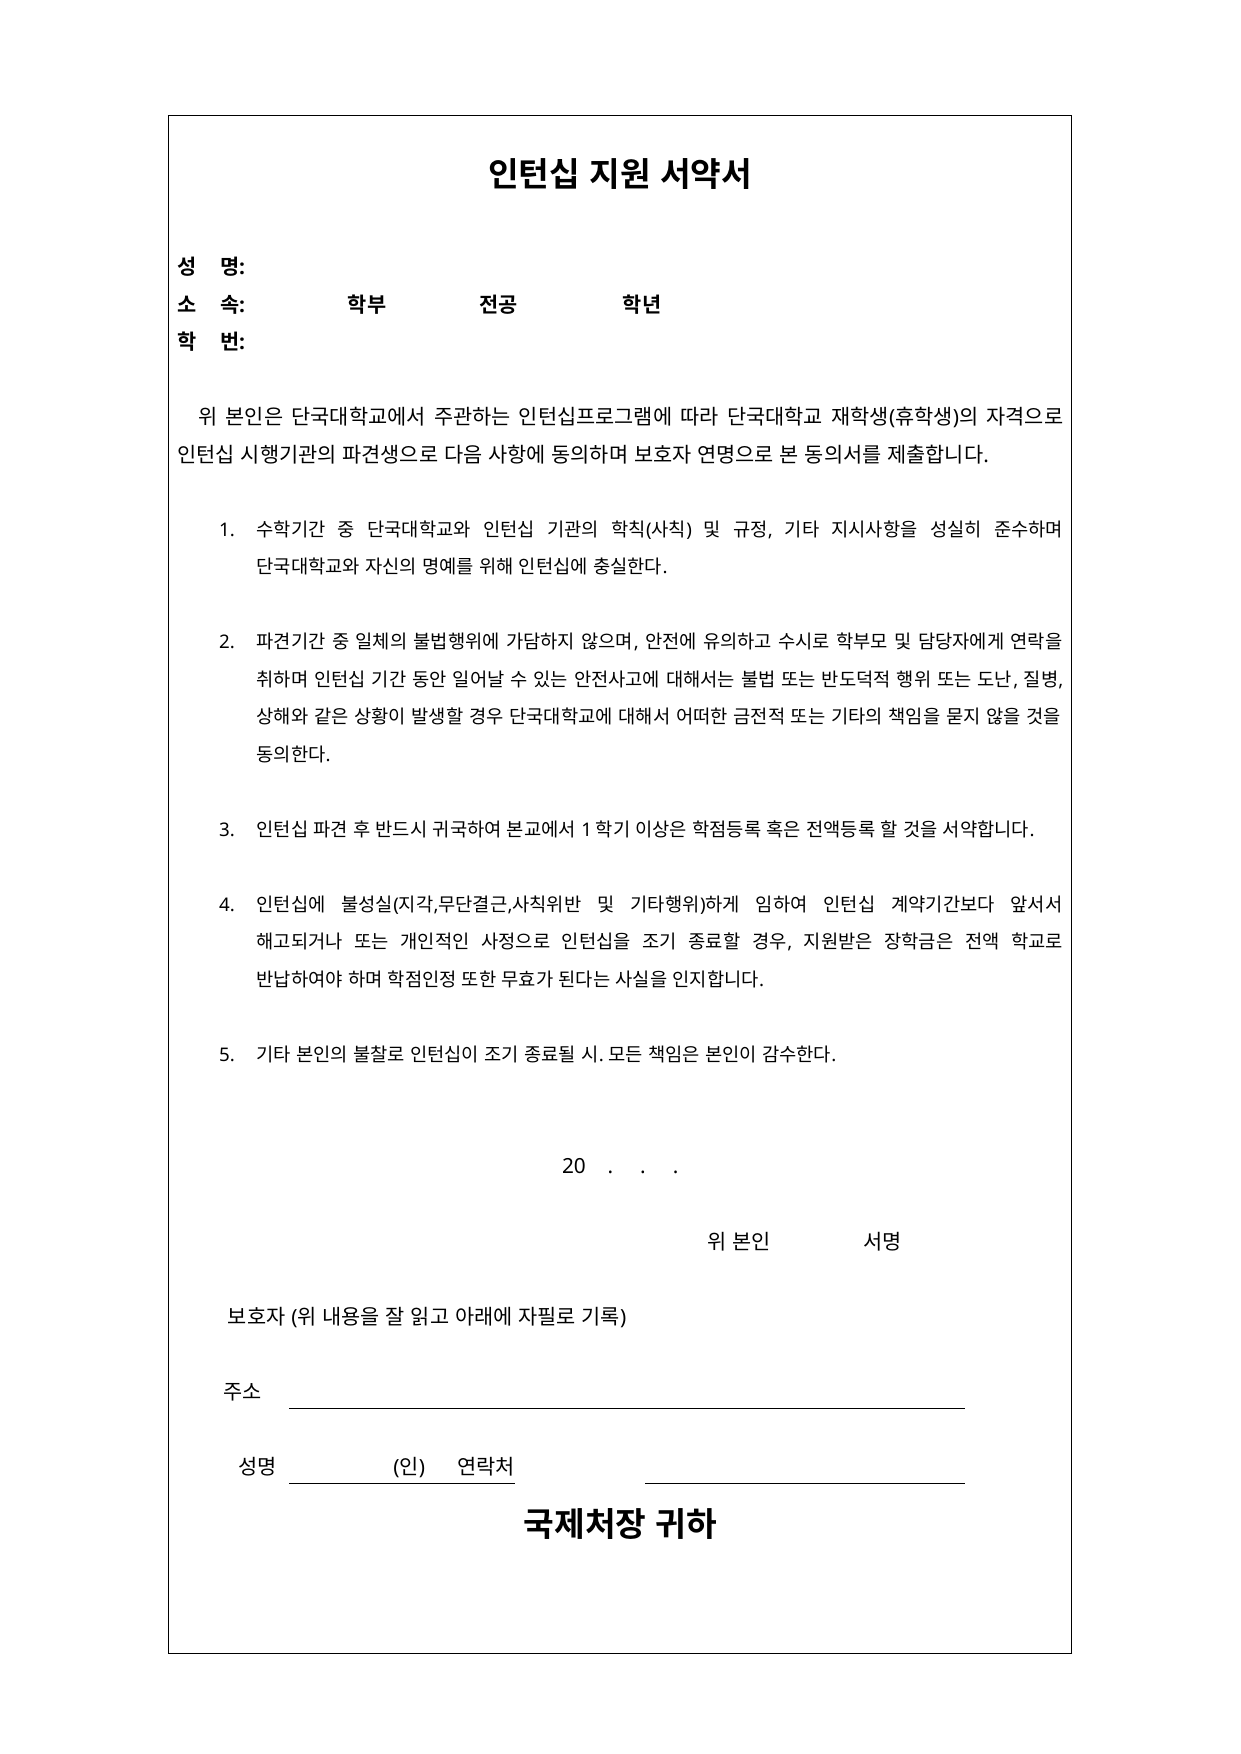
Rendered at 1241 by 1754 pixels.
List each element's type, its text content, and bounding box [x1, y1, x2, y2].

text 위 본인 서명 [177, 1222, 1063, 1259]
text 위 본인은 단국대학교에서 주관하는 인턴십프로그램에 따라 단국대학교 재학생(휴학생)의 자격으로 인턴십 시행기관의 파견생으로 다음 사항에 동의하며 보호자 연명으로 본 동의서를 제출합니다. [177, 397, 1063, 472]
list 인턴십 파견 후 반드시 귀국하여 본교에서 1학기 이상은 학점등록 혹은 전액등록 할 것을 서약합니다. [219, 809, 1063, 847]
text 성 명: [177, 247, 1063, 284]
list 인턴십에 불성실(지각,무단결근,사칙위반 및 기타행위)하게 임하여 인턴십 계약기간보다 앞서서 해고되거나 또는 개인적인 사정으로 인턴십을 조기 종료할 경우, 지원받은 장학금은 전액 학교로 반납하여야 하며 학점인정 또한 무효가 된다는 사실을 인지합니다. [219, 884, 1063, 997]
list 파견기간 중 일체의 불법행위에 가담하지 않으며, 안전에 유의하고 수시로 학부모 및 담당자에게 연락을 취하며 인턴십 기간 동안 일어날 수 있는 안전사고에 대해서는 불법 또는 반도덕적 행위 또는 도난, 질병, 상해와 같은 상황이 발생할 경우 단국대학교에 대해서 어떠한 금전적 또는 기타의 책임을 묻지 않을 것을 동의한다. [219, 622, 1063, 772]
text 인턴십 지원 서약서 [177, 134, 1063, 209]
text 학 번: [177, 322, 1063, 359]
list 기타 본인의 불찰로 인턴십이 조기 종료될 시. 모든 책임은 본인이 감수한다. [219, 1034, 1063, 1072]
text 소 속: 학부 전공 학년 [177, 284, 1063, 322]
text 보호자 (위 내용을 잘 읽고 아래에 자필로 기록) [177, 1297, 1063, 1334]
text 주소 [177, 1372, 1063, 1409]
list 수학기간 중 단국대학교와 인턴십 기관의 학칙(사칙) 및 규정, 기타 지시사항을 성실히 준수하며 단국대학교와 자신의 명예를 위해 인턴십에 충실한다. [219, 509, 1063, 584]
text 성명 (인) 연락처 [177, 1447, 1063, 1484]
text 국제처장 귀하 [177, 1484, 1063, 1559]
text 20 . . . [177, 1147, 1063, 1184]
